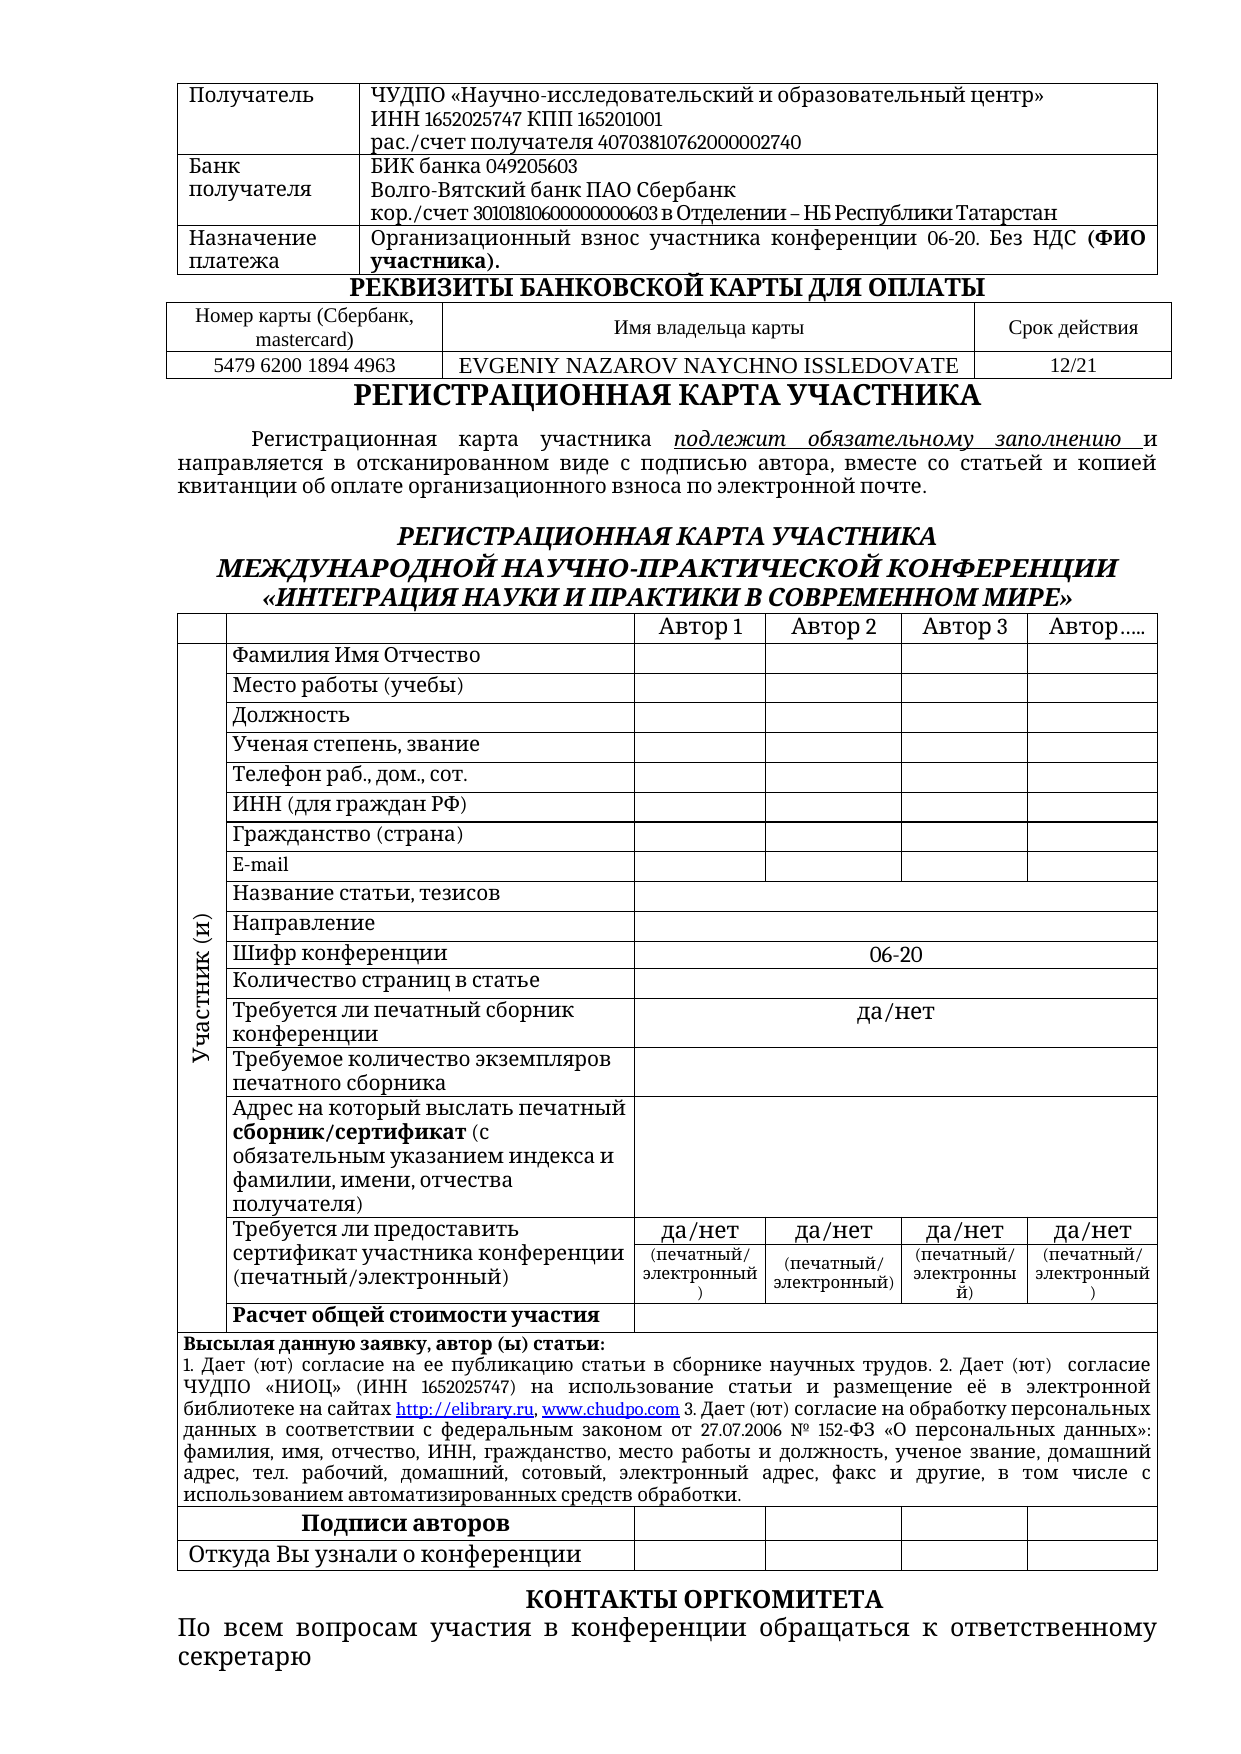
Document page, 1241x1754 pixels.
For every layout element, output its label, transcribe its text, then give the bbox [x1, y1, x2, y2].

table_cell EVGENIY NAZAROV NAYCHNO ISSLEDOVATE [443, 352, 974, 378]
table_cell Фамилия Имя Отчество [227, 644, 634, 672]
table_cell [902, 1541, 1027, 1570]
table_cell Участник (и) [178, 644, 226, 1332]
table_cell 12/21 [975, 352, 1171, 378]
table_cell ИНН (для граждан РФ) [227, 793, 634, 821]
table_cell Направление [227, 912, 634, 941]
table_cell [635, 1304, 1157, 1332]
table_cell [635, 703, 765, 732]
table_cell (печатный/ электронный) [635, 1245, 765, 1302]
text Реквизиты банковской карты для оплаты [177, 275, 1157, 302]
table_cell [902, 1507, 1027, 1540]
table_cell [635, 644, 765, 672]
table_cell Требуемое количество экземпляров печатного сборника [227, 1048, 634, 1096]
table_cell [902, 823, 1027, 851]
table_cell [635, 882, 1157, 911]
table_cell Шифр конференции [227, 942, 634, 968]
table_cell [902, 674, 1027, 702]
table_cell Гражданство (страна) [227, 823, 634, 851]
table_cell [1028, 644, 1157, 672]
table_cell [635, 1541, 765, 1570]
table_cell БИК банка 049205603 Волго-Вятский банк ПАО Сбербанк кор./счет 30101810600000000603 в Отделении – НБ Республики Татарстан [360, 155, 1157, 225]
table_cell [635, 674, 765, 702]
table_cell Назначение платежа [178, 226, 359, 273]
table_cell Адрес на который выслать печатный сборник/сертификат (с обязательным указанием индекса и фамилии, имени, отчества получателя) [227, 1097, 634, 1217]
table_cell [635, 852, 765, 881]
table_cell [766, 852, 901, 881]
table_cell [766, 644, 901, 672]
table_cell [902, 644, 1027, 672]
table_cell Подписи авторов [178, 1507, 634, 1540]
table_cell [1028, 823, 1157, 851]
table_cell [902, 703, 1027, 732]
table_cell [766, 733, 901, 762]
table_cell (печатный/ электронный) [766, 1245, 901, 1302]
table_cell [635, 793, 765, 821]
table_cell [635, 823, 765, 851]
table_cell 5479 6200 1894 4963 [167, 352, 442, 378]
text Контакты ОРГКОМИТЕТА [177, 1586, 1157, 1614]
table_header Получатель [178, 84, 359, 154]
table_cell Расчет общей стоимости участия [227, 1304, 634, 1332]
table_header [178, 614, 226, 643]
table_cell [635, 1507, 765, 1540]
table_cell [902, 852, 1027, 881]
text РЕГИСТРАЦИОННАЯ КАРТА УЧАСТНИКА [177, 379, 1157, 413]
table_cell [766, 793, 901, 821]
table_cell [1028, 852, 1157, 881]
table_cell [635, 733, 765, 762]
table_cell Количество страниц в статье [227, 969, 634, 998]
table_cell [635, 763, 765, 792]
table_header Автор 1 [635, 614, 765, 643]
table_cell E-mail [227, 852, 634, 881]
table_cell (печатный/ электронный) [902, 1245, 1027, 1302]
table_cell [635, 912, 1157, 941]
table_cell 06-20 [635, 942, 1157, 968]
table_cell [766, 763, 901, 792]
table_cell да/нет [902, 1218, 1027, 1244]
table_cell [1028, 1507, 1157, 1540]
table_cell [1028, 763, 1157, 792]
table_cell [1028, 674, 1157, 702]
text Регистрационная карта участника [177, 522, 1157, 551]
table_cell да/нет [1028, 1218, 1157, 1244]
table_header Автор 3 [902, 614, 1027, 643]
table_cell [766, 1541, 901, 1570]
table_cell [1028, 733, 1157, 762]
table_cell да/нет [635, 999, 1157, 1047]
table_cell Требуется ли печатный сборник конференции [227, 999, 634, 1047]
table_header [227, 614, 634, 643]
table_cell Откуда Вы узнали о конференции [178, 1541, 634, 1570]
table_header Номер карты (Сбербанк, mastercard) [167, 303, 442, 351]
table_cell [635, 1048, 1157, 1096]
table_cell да/нет [766, 1218, 901, 1244]
table_cell [766, 1507, 901, 1540]
table_cell Должность [227, 703, 634, 732]
table_header ЧУДПО «Научно-исследовательский и образовательный центр» ИНН 1652025747 КПП 165201001 рас./счет получателя 40703810762000002740 [360, 84, 1157, 154]
table_header Срок действия [975, 303, 1171, 351]
table_cell [902, 793, 1027, 821]
table_cell Телефон раб., дом., сот. [227, 763, 634, 792]
table_cell [902, 763, 1027, 792]
table_cell Название статьи, тезисов [227, 882, 634, 911]
table_cell [1028, 703, 1157, 732]
table_cell да/нет [635, 1218, 765, 1244]
table_cell Высылая данную заявку, автор (ы) статьи: 1. Дает (ют) согласие на ее публикацию статьи в сборнике научных трудов. 2. Дает (ют) согласие ЧУДПО «НИОЦ» (ИНН 1652025747) на использование статьи и размещение её в электронной библиотеке на сайтах http://elibrary.ru, www.chudpo.com 3. Дает (ют) согласие на обработку персональных данных в соответствии с федеральным законом от 27.07.2006 № 152-ФЗ «О персональных данных»: фамилия, имя, отчество, ИНН, гражданство, место работы и должность, ученое звание, домашний адрес, тел. рабочий, домашний, сотовый, электронный адрес, факс и другие, в том числе с использованием автоматизированных средств обработки. [178, 1333, 1157, 1506]
table_cell [635, 1097, 1157, 1217]
table_cell Место работы (учебы) [227, 674, 634, 702]
table_cell [766, 823, 901, 851]
table_cell Ученая степень, звание [227, 733, 634, 762]
table_cell (печатный/ электронный) [1028, 1245, 1157, 1302]
table_cell [766, 674, 901, 702]
table_cell Банк получателя [178, 155, 359, 225]
table_header Автор….. [1028, 614, 1157, 643]
table_cell Требуется ли предоставить сертификат участника конференции (печатный/электронный) [227, 1218, 634, 1302]
table_cell Организационный взнос участника конференции 06-20. Без НДС (ФИО участника). [360, 226, 1157, 273]
table_cell [766, 703, 901, 732]
text Регистрационная карта участника подлежит обязательному заполнению и направляется в отсканированном виде с подписью автора, вместе со статьей и копией квитанции об оплате организационного взноса по электронной почте. [177, 427, 1157, 499]
text По всем вопросам участия в конференции обращаться к ответственному секретарю [177, 1614, 1157, 1672]
table_cell [1028, 1541, 1157, 1570]
table_cell [902, 733, 1027, 762]
table_header Автор 2 [766, 614, 901, 643]
text Международной научно-практической конференции [177, 555, 1157, 584]
table_cell [1028, 793, 1157, 821]
table_header Имя владельца карты [443, 303, 974, 351]
table_cell [635, 969, 1157, 998]
